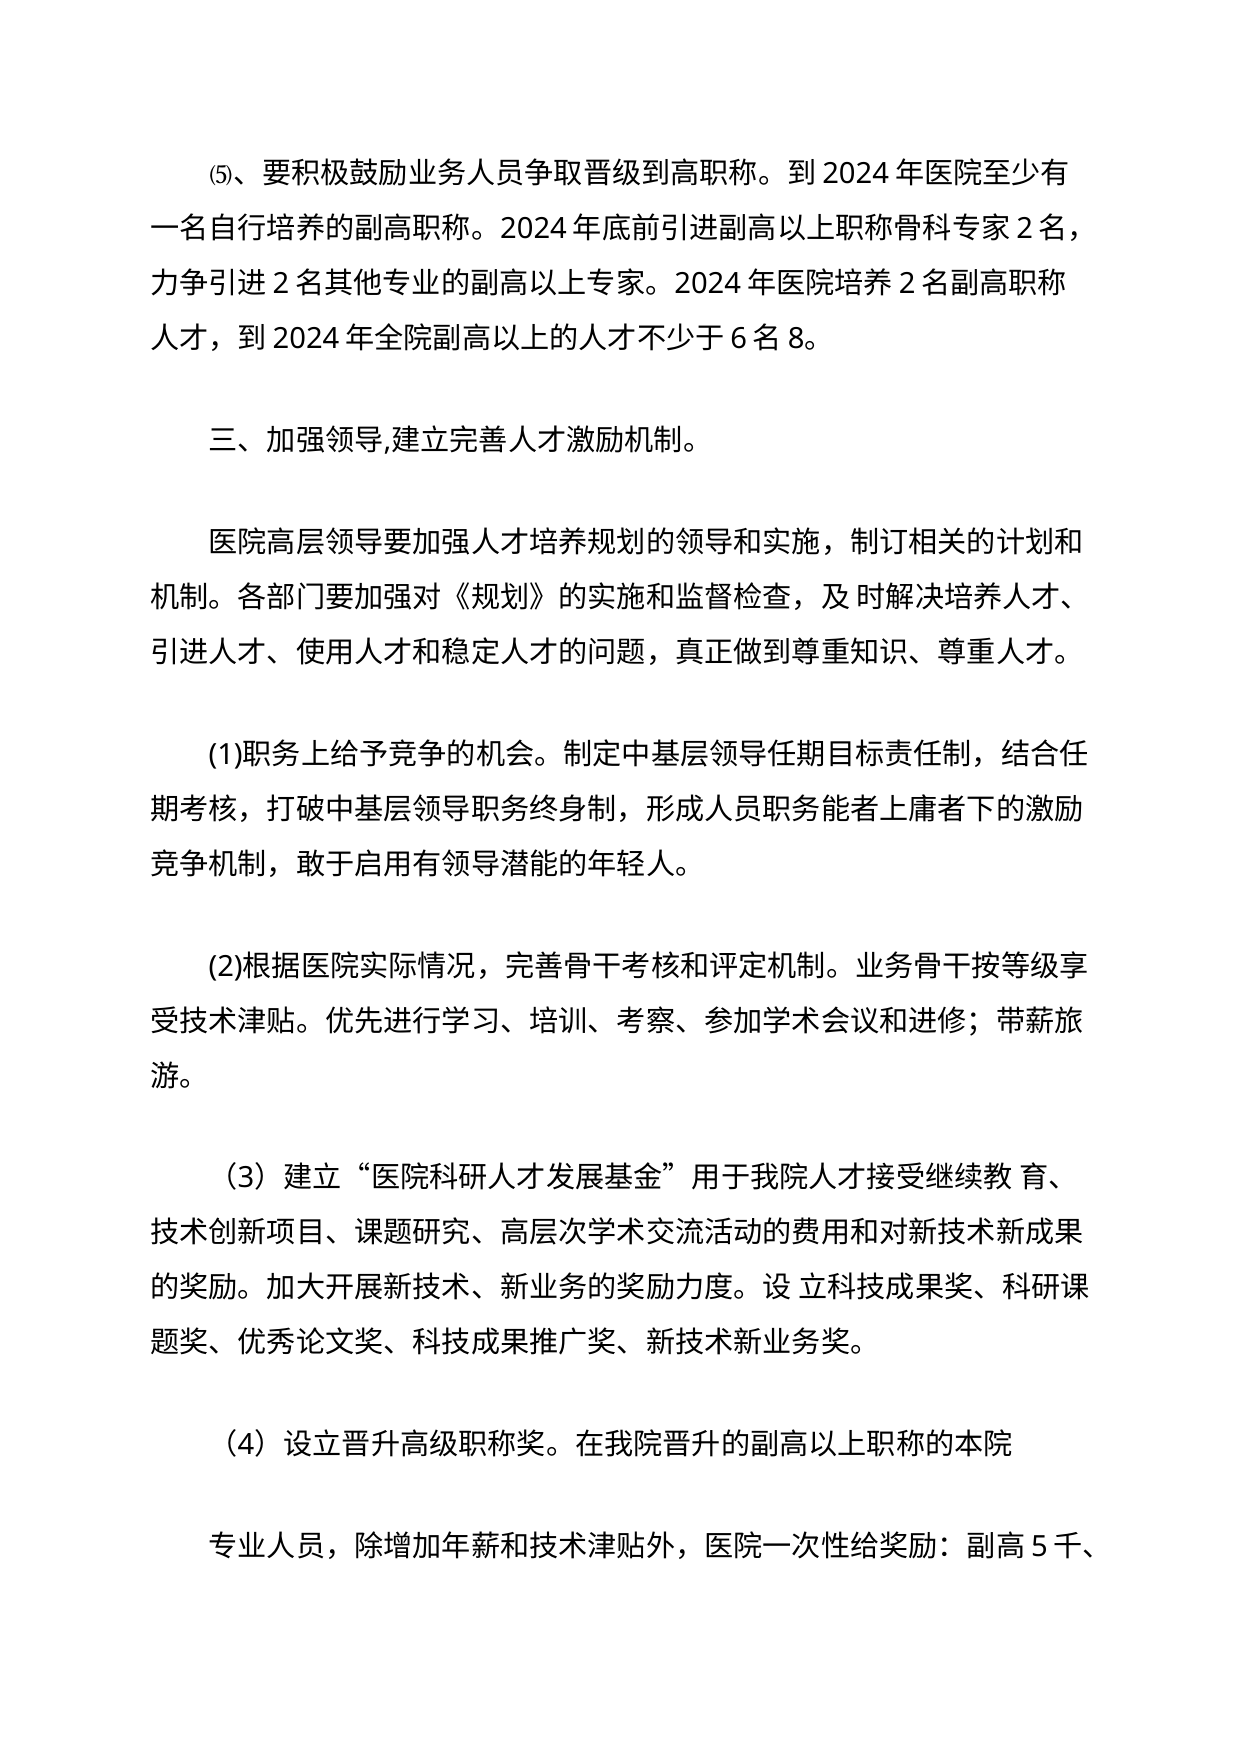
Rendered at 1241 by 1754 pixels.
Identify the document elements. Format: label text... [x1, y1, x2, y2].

text 医院高层领导要加强人才培养规划的领导和实施，制订相关的计划和机制。各部门要加强对《规划》的实施和监督检查，及 时解决培养人才、引进人才、使用人才和稳定人才的问题，真正做到尊重知识、尊重人才。 [150, 519, 1090, 671]
text (1)职务上给予竞争的机会。制定中基层领导任期目标责任制，结合任期考核，打破中基层领导职务终身制，形成人员职务能者上庸者下的激励竞争机制，敢于启用有领导潜能的年轻人。 [150, 731, 1090, 883]
text (2)根据医院实际情况，完善骨干考核和评定机制。业务骨干按等级享受技术津贴。优先进行学习、培训、考察、参加学术会议和进修；带薪旅游。 [150, 942, 1090, 1094]
text ⑸、要积极鼓励业务人员争取晋级到高职称。到2024年医院至少有一名自行培养的副高职称。2024年底前引进副高以上职称骨科专家2名，力争引进2名其他专业的副高以上专家。2024年医院培养2名副高职称人才，到2024年全院副高以上的人才不少于6名8。 [150, 150, 1090, 357]
text 三、加强领导,建立完善人才激励机制。 [150, 417, 1090, 459]
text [150, 1522, 1090, 1565]
text （3）建立“医院科研人才发展基金”用于我院人才接受继续教 育、技术创新项目、课题研究、高层次学术交流活动的费用和对新技术新成果的奖励。加大开展新技术、新业务的奖励力度。设 立科技成果奖、科研课题奖、优秀论文奖、科技成果推广奖、新技术新业务奖。 [150, 1154, 1090, 1361]
text （4）设立晋升高级职称奖。在我院晋升的副高以上职称的本院 [150, 1420, 1090, 1463]
